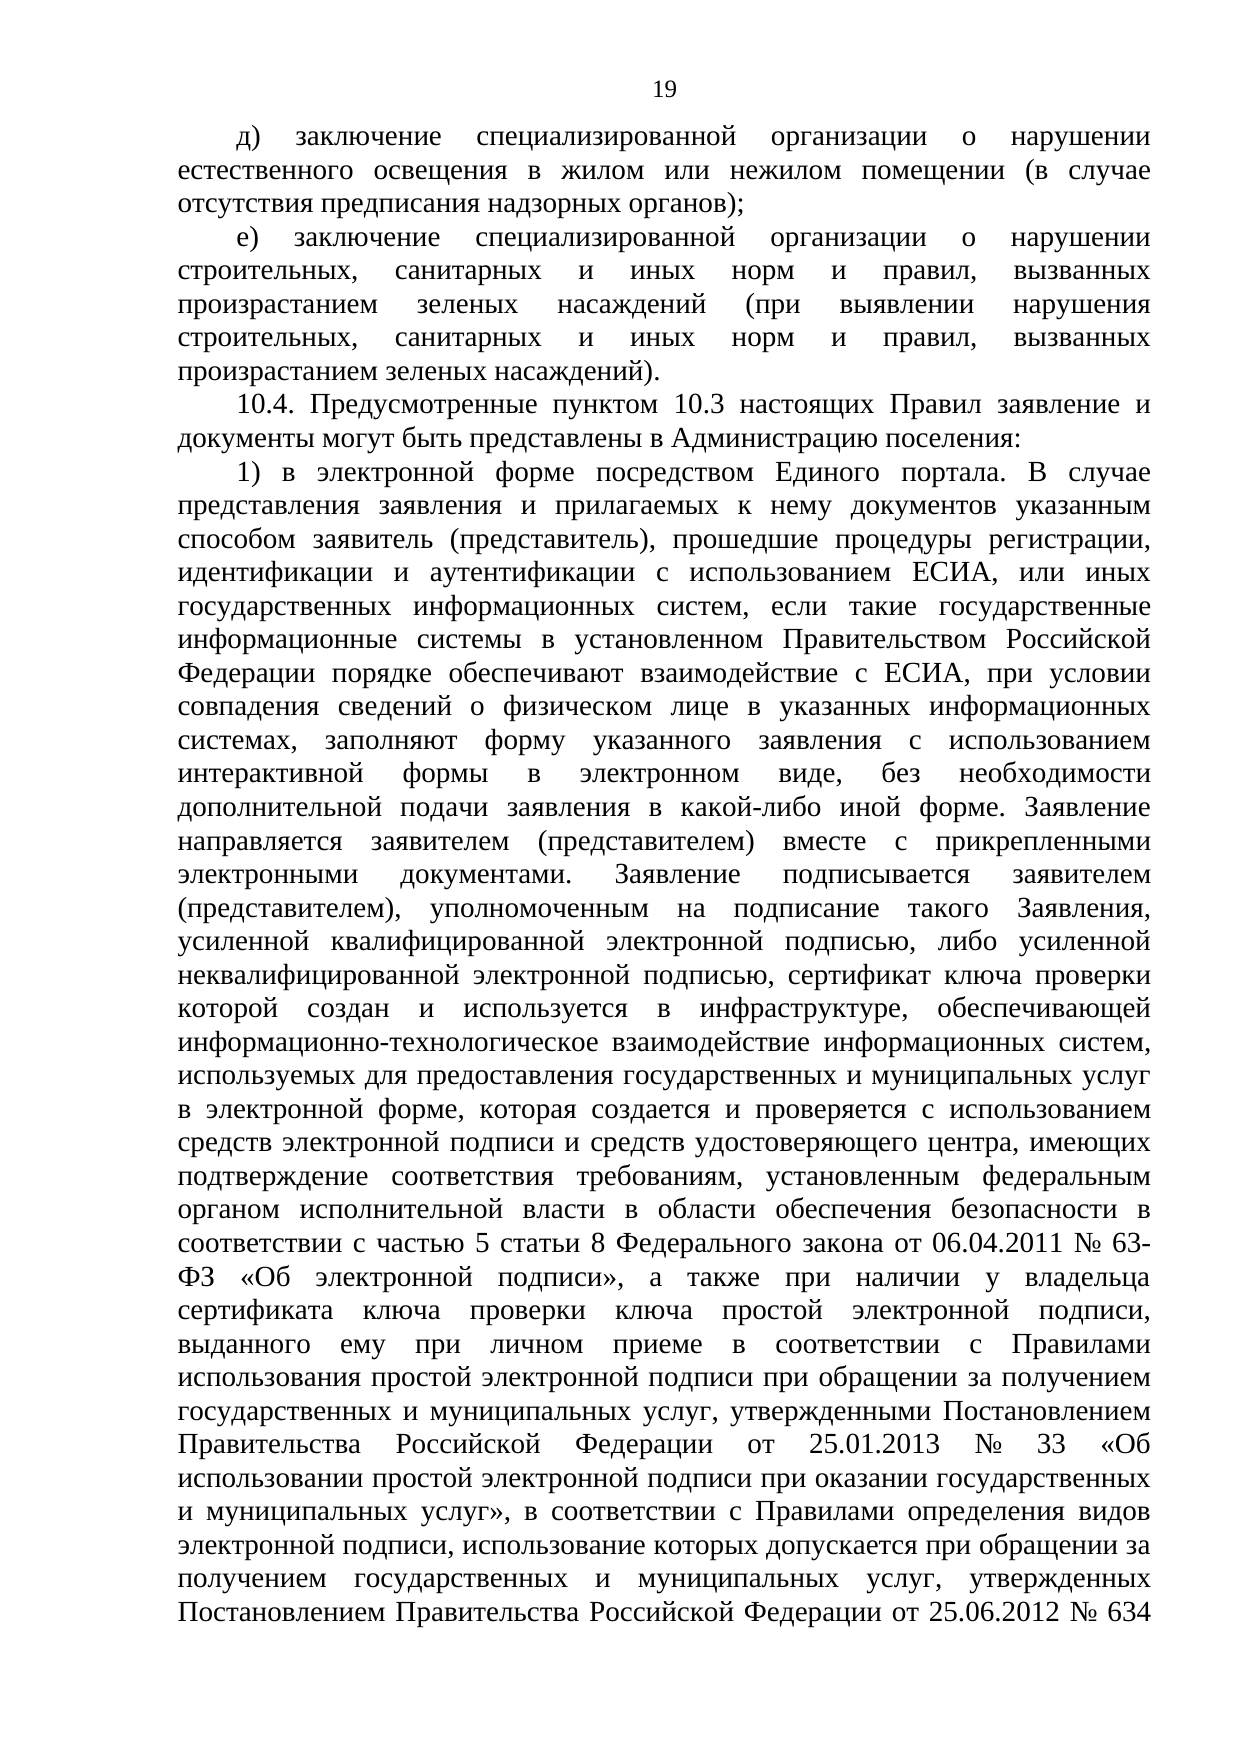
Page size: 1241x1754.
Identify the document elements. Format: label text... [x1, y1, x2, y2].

text 10.4. Предусмотренные пунктом 10.3 настоящих Правил заявление и документы могут быть представлены в Администрацию поселения: [177, 387, 1152, 454]
text д) заключение специализированной организации о нарушении естественного освещения в жилом или нежилом помещении (в случае отсутствия предписания надзорных органов); [177, 118, 1152, 219]
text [177, 454, 1152, 1628]
text е) заключение специализированной организации о нарушении строительных, санитарных и иных норм и правил, вызванных произрастанием зеленых насаждений (при выявлении нарушения строительных, санитарных и иных норм и правил, вызванных произрастанием зеленых насаждений). [177, 219, 1152, 387]
